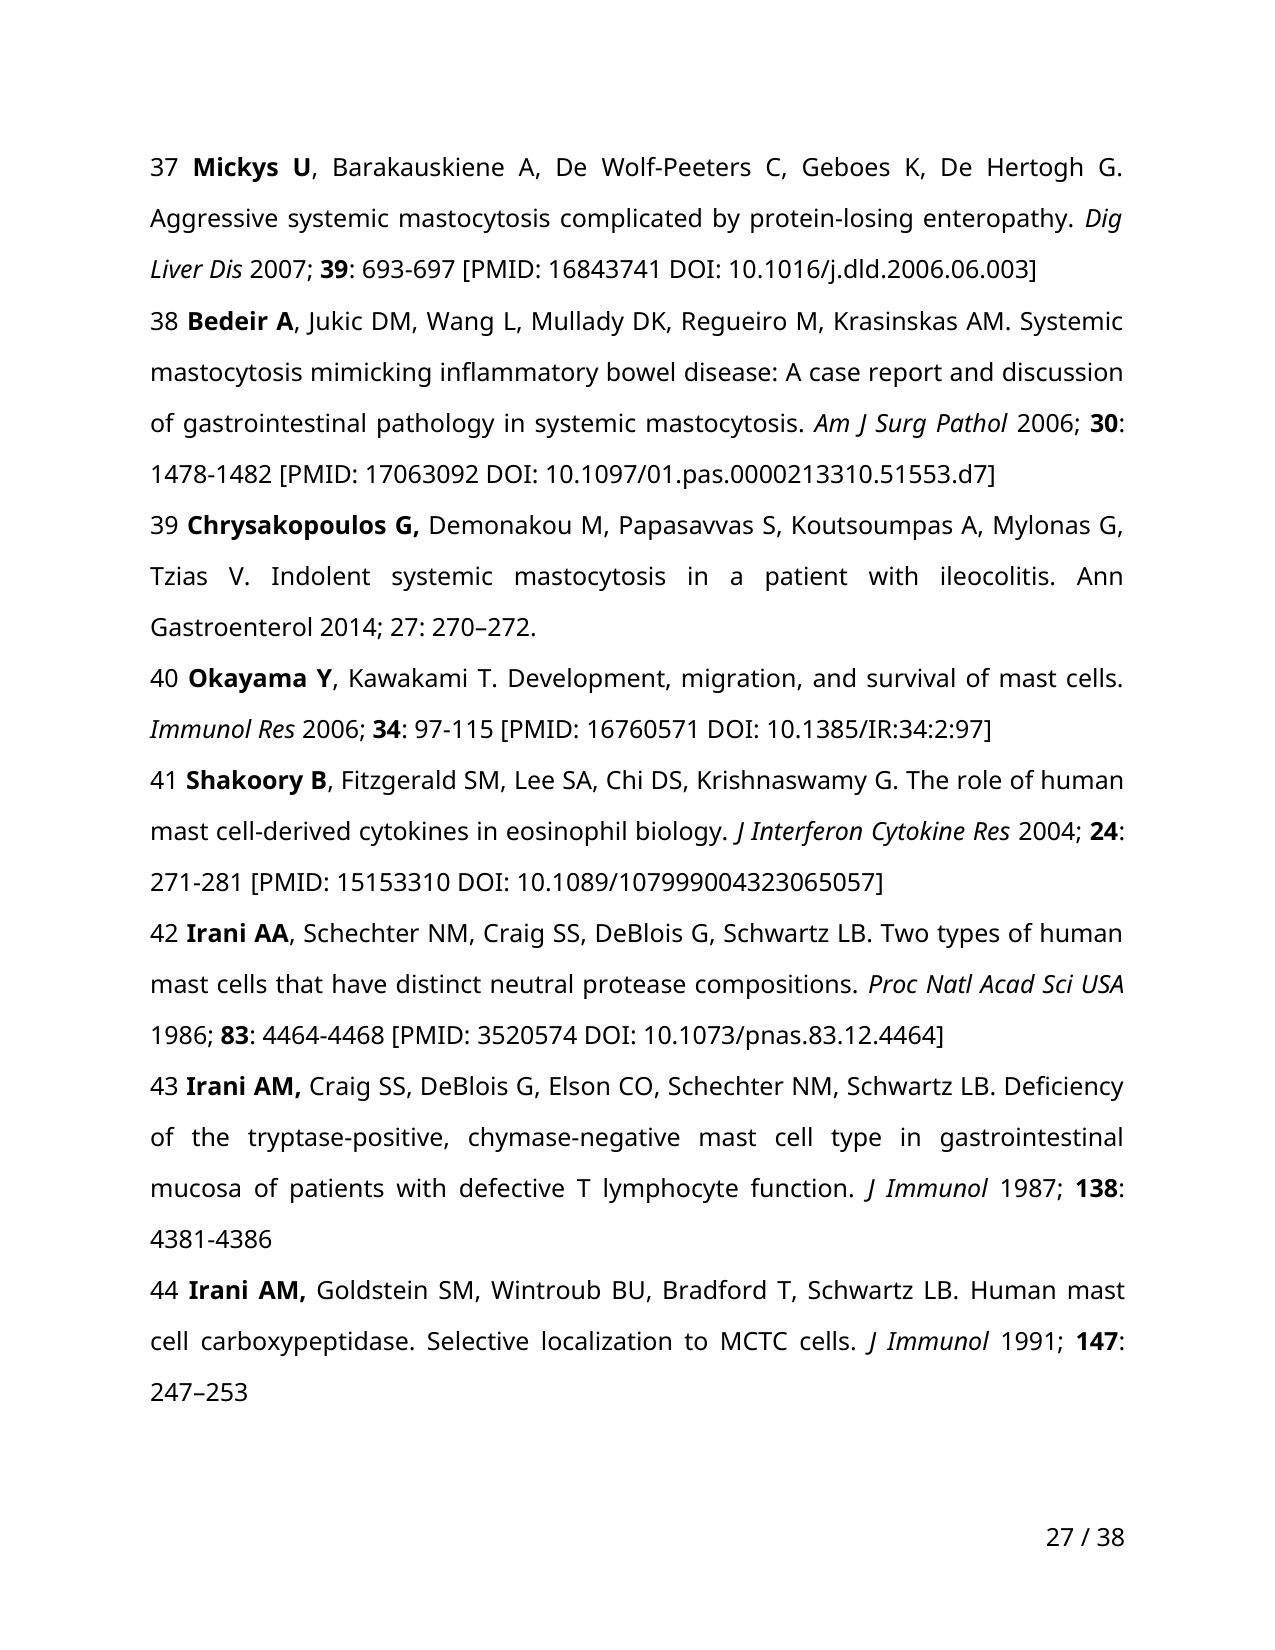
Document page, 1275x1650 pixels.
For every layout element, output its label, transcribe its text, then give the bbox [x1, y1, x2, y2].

text 40 Okayama Y, Kawakami T. Development, migration, and survival of mast cells. Immunol Res 2006; 34: 97-115 [PMID: 16760571 DOI: 10.1385/IR:34:2:97] [150, 660, 1125, 746]
text 41 Shakoory B, Fitzgerald SM, Lee SA, Chi DS, Krishnaswamy G. The role of human mast cell-derived cytokines in eosinophil biology. J Interferon Cytokine Res 2004; 24: 271-281 [PMID: 15153310 DOI: 10.1089/107999004323065057] [150, 762, 1125, 899]
text 38 Bedeir A, Jukic DM, Wang L, Mullady DK, Regueiro M, Krasinskas AM. Systemic mastocytosis mimicking inflammatory bowel disease: A case report and discussion of gastrointestinal pathology in systemic mastocytosis. Am J Surg Pathol 2006; 30: 1478-1482 [PMID: 17063092 DOI: 10.1097/01.pas.0000213310.51553.d7] [150, 303, 1125, 490]
text 37 Mickys U, Barakauskiene A, De Wolf-Peeters C, Geboes K, De Hertogh G. Aggressive systemic mastocytosis complicated by protein-losing enteropathy. Dig Liver Dis 2007; 39: 693-697 [PMID: 16843741 DOI: 10.1016/j.dld.2006.06.003] [150, 150, 1125, 286]
text 42 Irani AA, Schechter NM, Craig SS, DeBlois G, Schwartz LB. Two types of human mast cells that have distinct neutral protease compositions. Proc Natl Acad Sci USA 1986; 83: 4464-4468 [PMID: 3520574 DOI: 10.1073/pnas.83.12.4464] [150, 916, 1125, 1052]
text 43 Irani AM, Craig SS, DeBlois G, Elson CO, Schechter NM, Schwartz LB. Deficiency of the tryptase-positive, chymase-negative mast cell type in gastrointestinal mucosa of patients with defective T lymphocyte function. J Immunol 1987; 138: 4381-4386 [150, 1069, 1125, 1256]
text 44 Irani AM, Goldstein SM, Wintroub BU, Bradford T, Schwartz LB. Human mast cell carboxypeptidase. Selective localization to MCTC cells. J Immunol 1991; 147: 247–253 [150, 1273, 1125, 1409]
text 39 Chrysakopoulos G, Demonakou M, Papasavvas S, Koutsoumpas A, Mylonas G, Tzias V. Indolent systemic mastocytosis in a patient with ileocolitis. Ann Gastroenterol 2014; 27: 270–272. [150, 507, 1125, 643]
